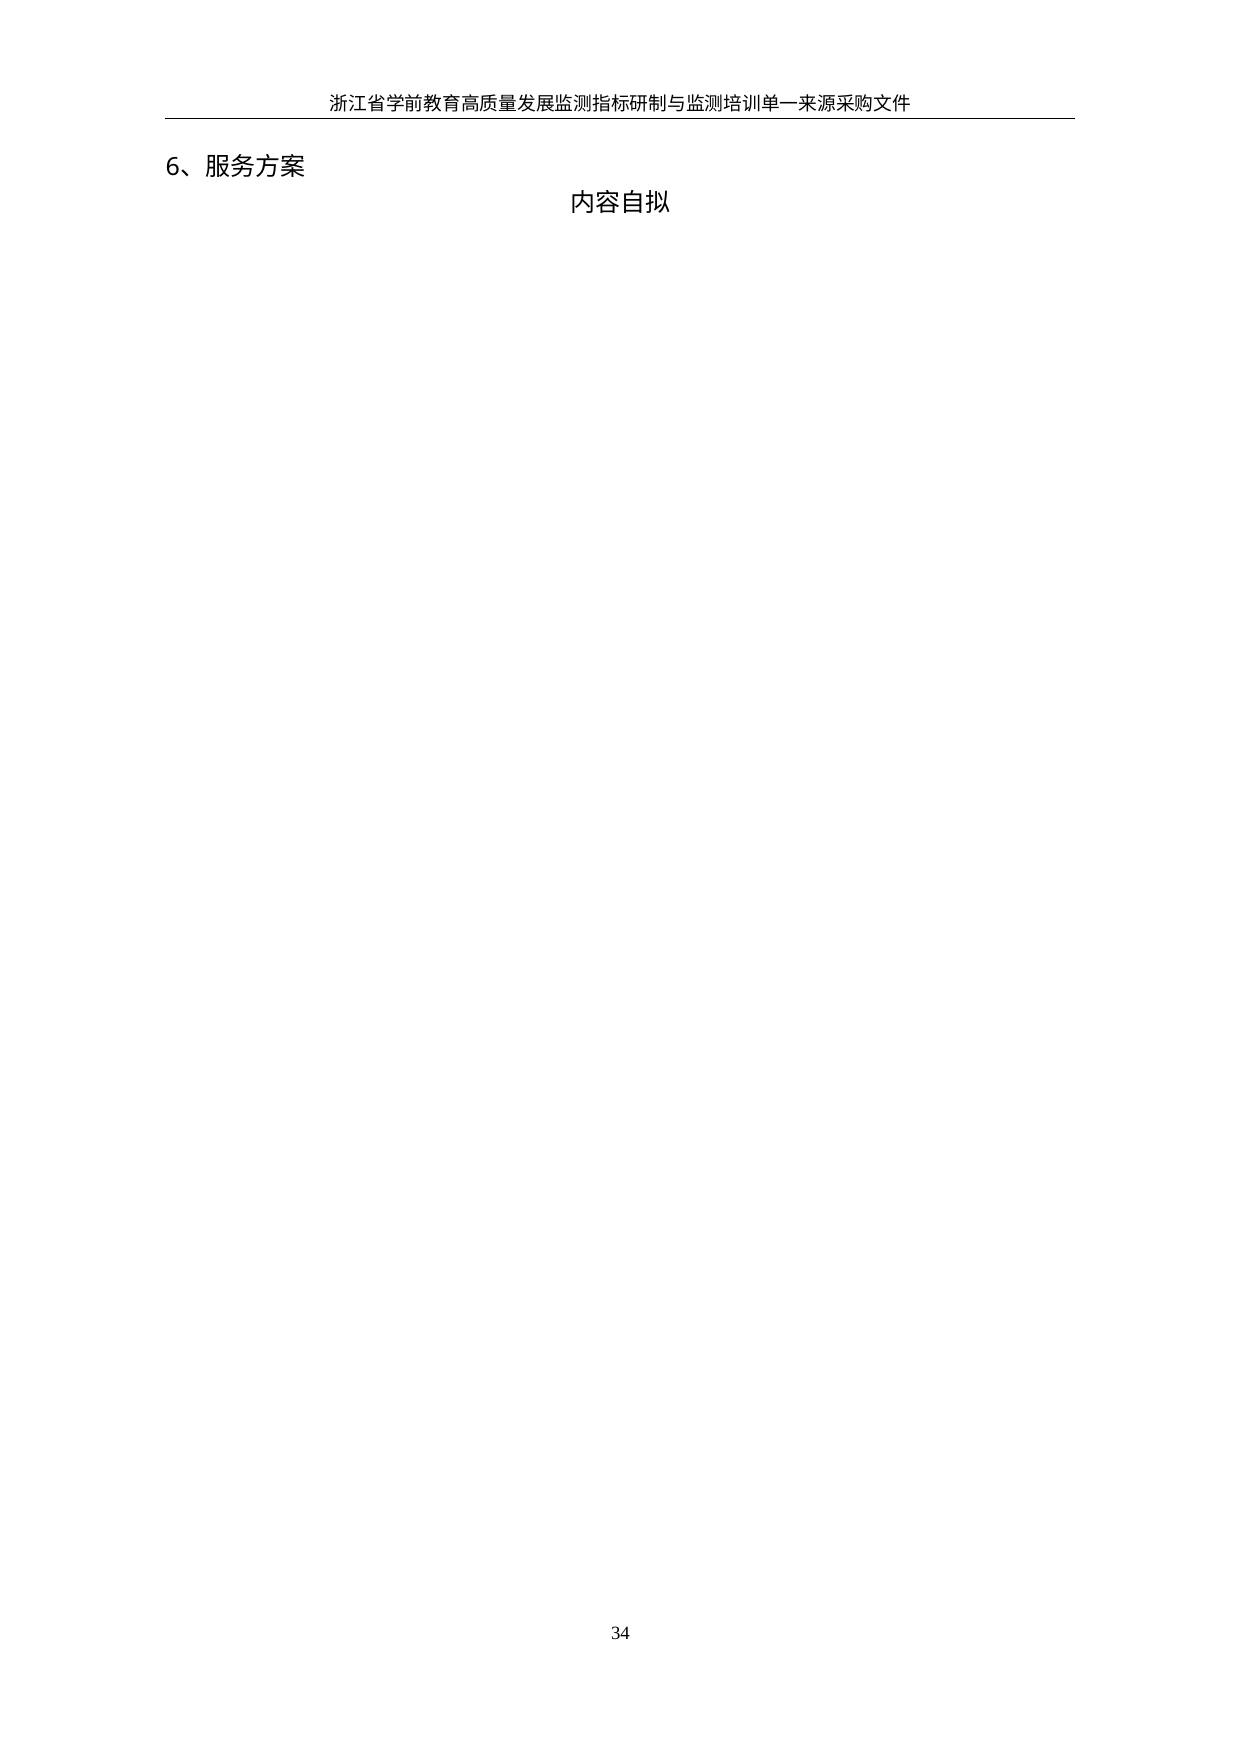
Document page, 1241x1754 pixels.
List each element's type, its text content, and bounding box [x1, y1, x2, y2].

text 内容自拟 [165, 182, 1075, 218]
text 6、服务方案 [165, 146, 1075, 182]
